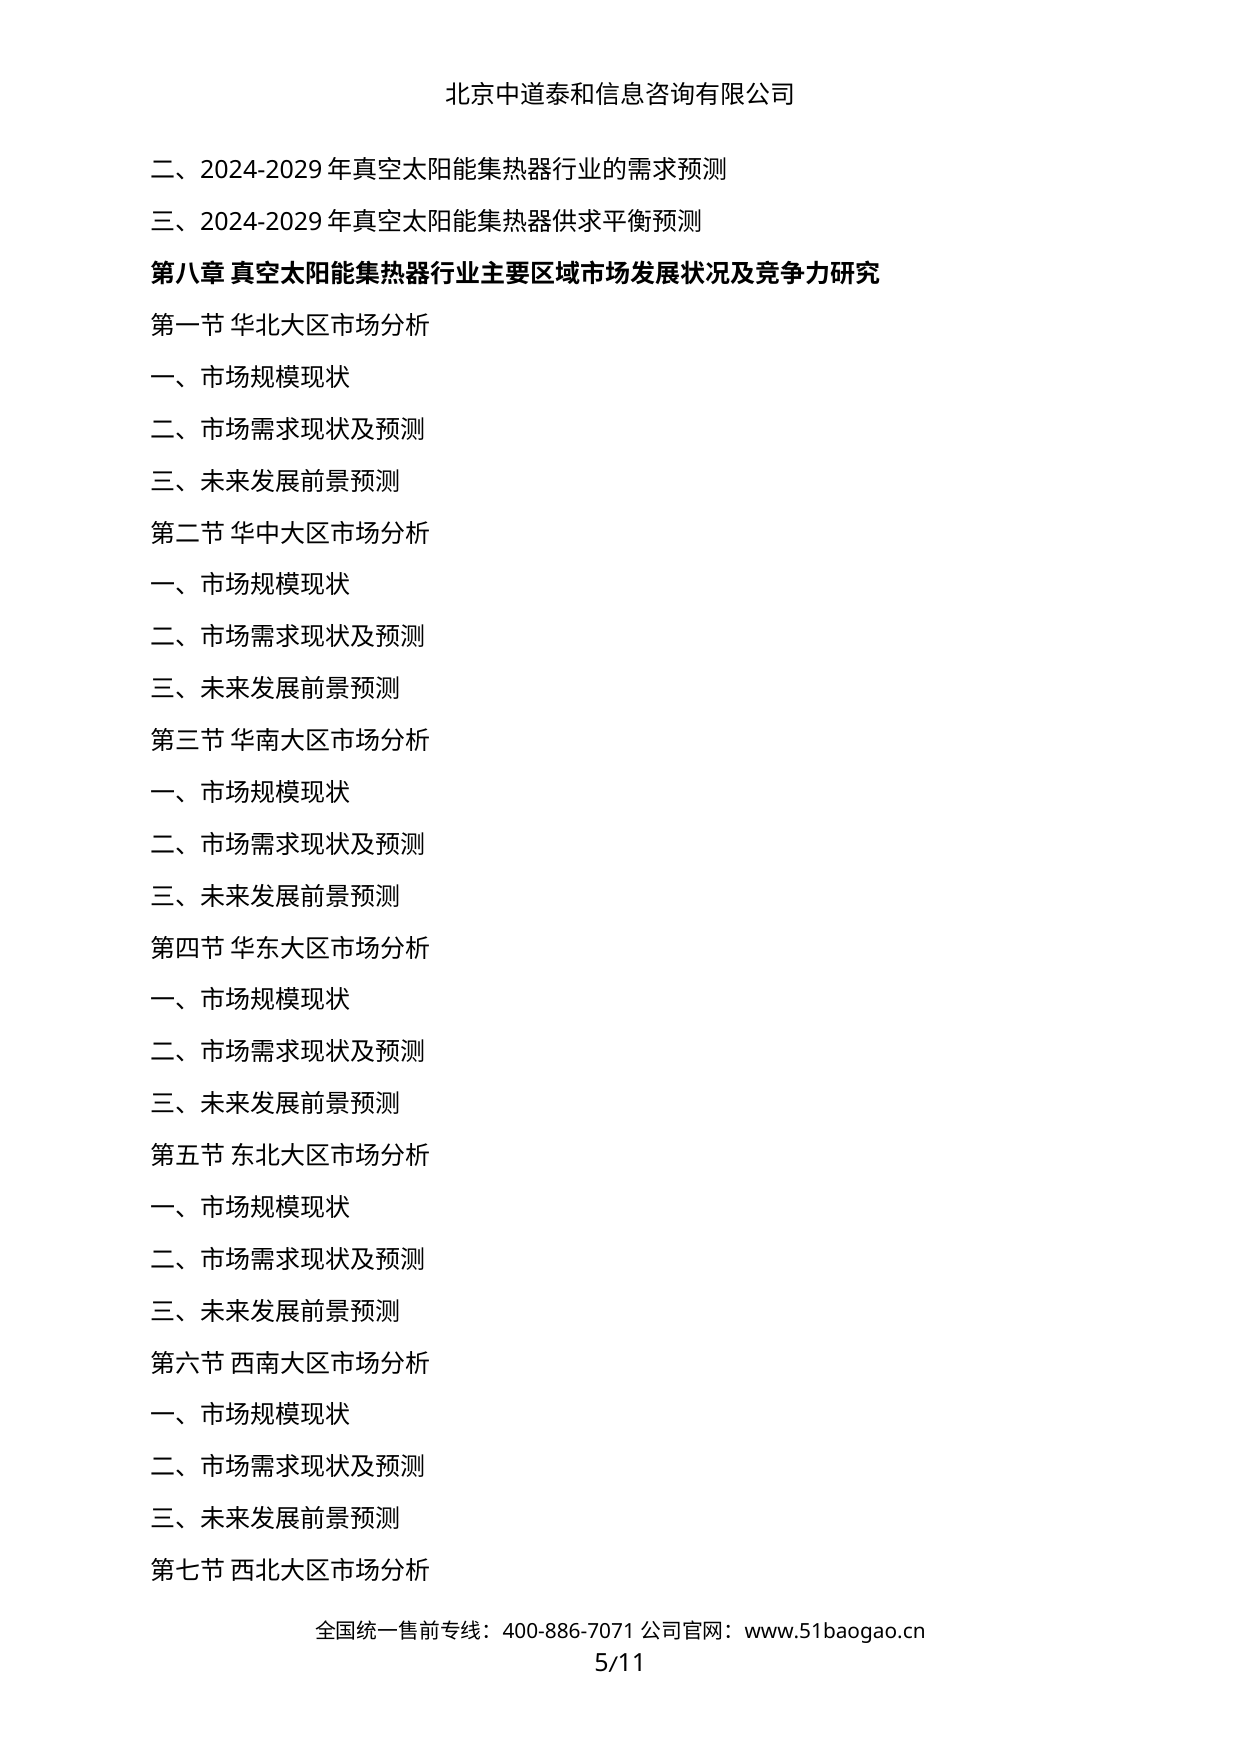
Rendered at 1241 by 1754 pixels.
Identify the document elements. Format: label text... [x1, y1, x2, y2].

text 一、市场规模现状 [150, 1187, 1090, 1224]
text 二、市场需求现状及预测 [150, 1239, 1090, 1276]
text 三、未来发展前景预测 [150, 876, 1090, 912]
text 二、市场需求现状及预测 [150, 1447, 1090, 1483]
text 一、市场规模现状 [150, 1395, 1090, 1431]
text 三、未来发展前景预测 [150, 1291, 1090, 1327]
text 二、市场需求现状及预测 [150, 1032, 1090, 1068]
text 第二节 华中大区市场分析 [150, 513, 1090, 549]
text 第五节 东北大区市场分析 [150, 1136, 1090, 1172]
text 一、市场规模现状 [150, 357, 1090, 394]
text 一、市场规模现状 [150, 980, 1090, 1016]
text 三、未来发展前景预测 [150, 1499, 1090, 1535]
text 一、市场规模现状 [150, 772, 1090, 809]
text 三、2024-2029年真空太阳能集热器供求平衡预测 [150, 202, 1090, 238]
text 二、2024-2029年真空太阳能集热器行业的需求预测 [150, 150, 1090, 186]
text 一、市场规模现状 [150, 565, 1090, 601]
text 第一节 华北大区市场分析 [150, 306, 1090, 342]
text 三、未来发展前景预测 [150, 461, 1090, 497]
text 第八章 真空太阳能集热器行业主要区域市场发展状况及竞争力研究 [150, 254, 1090, 290]
text 二、市场需求现状及预测 [150, 617, 1090, 653]
text 三、未来发展前景预测 [150, 669, 1090, 705]
text 二、市场需求现状及预测 [150, 409, 1090, 446]
text 第三节 华南大区市场分析 [150, 721, 1090, 757]
text 第六节 西南大区市场分析 [150, 1343, 1090, 1379]
text 第四节 华东大区市场分析 [150, 928, 1090, 964]
text 第七节 西北大区市场分析 [150, 1551, 1090, 1587]
text 三、未来发展前景预测 [150, 1084, 1090, 1120]
text 二、市场需求现状及预测 [150, 824, 1090, 861]
